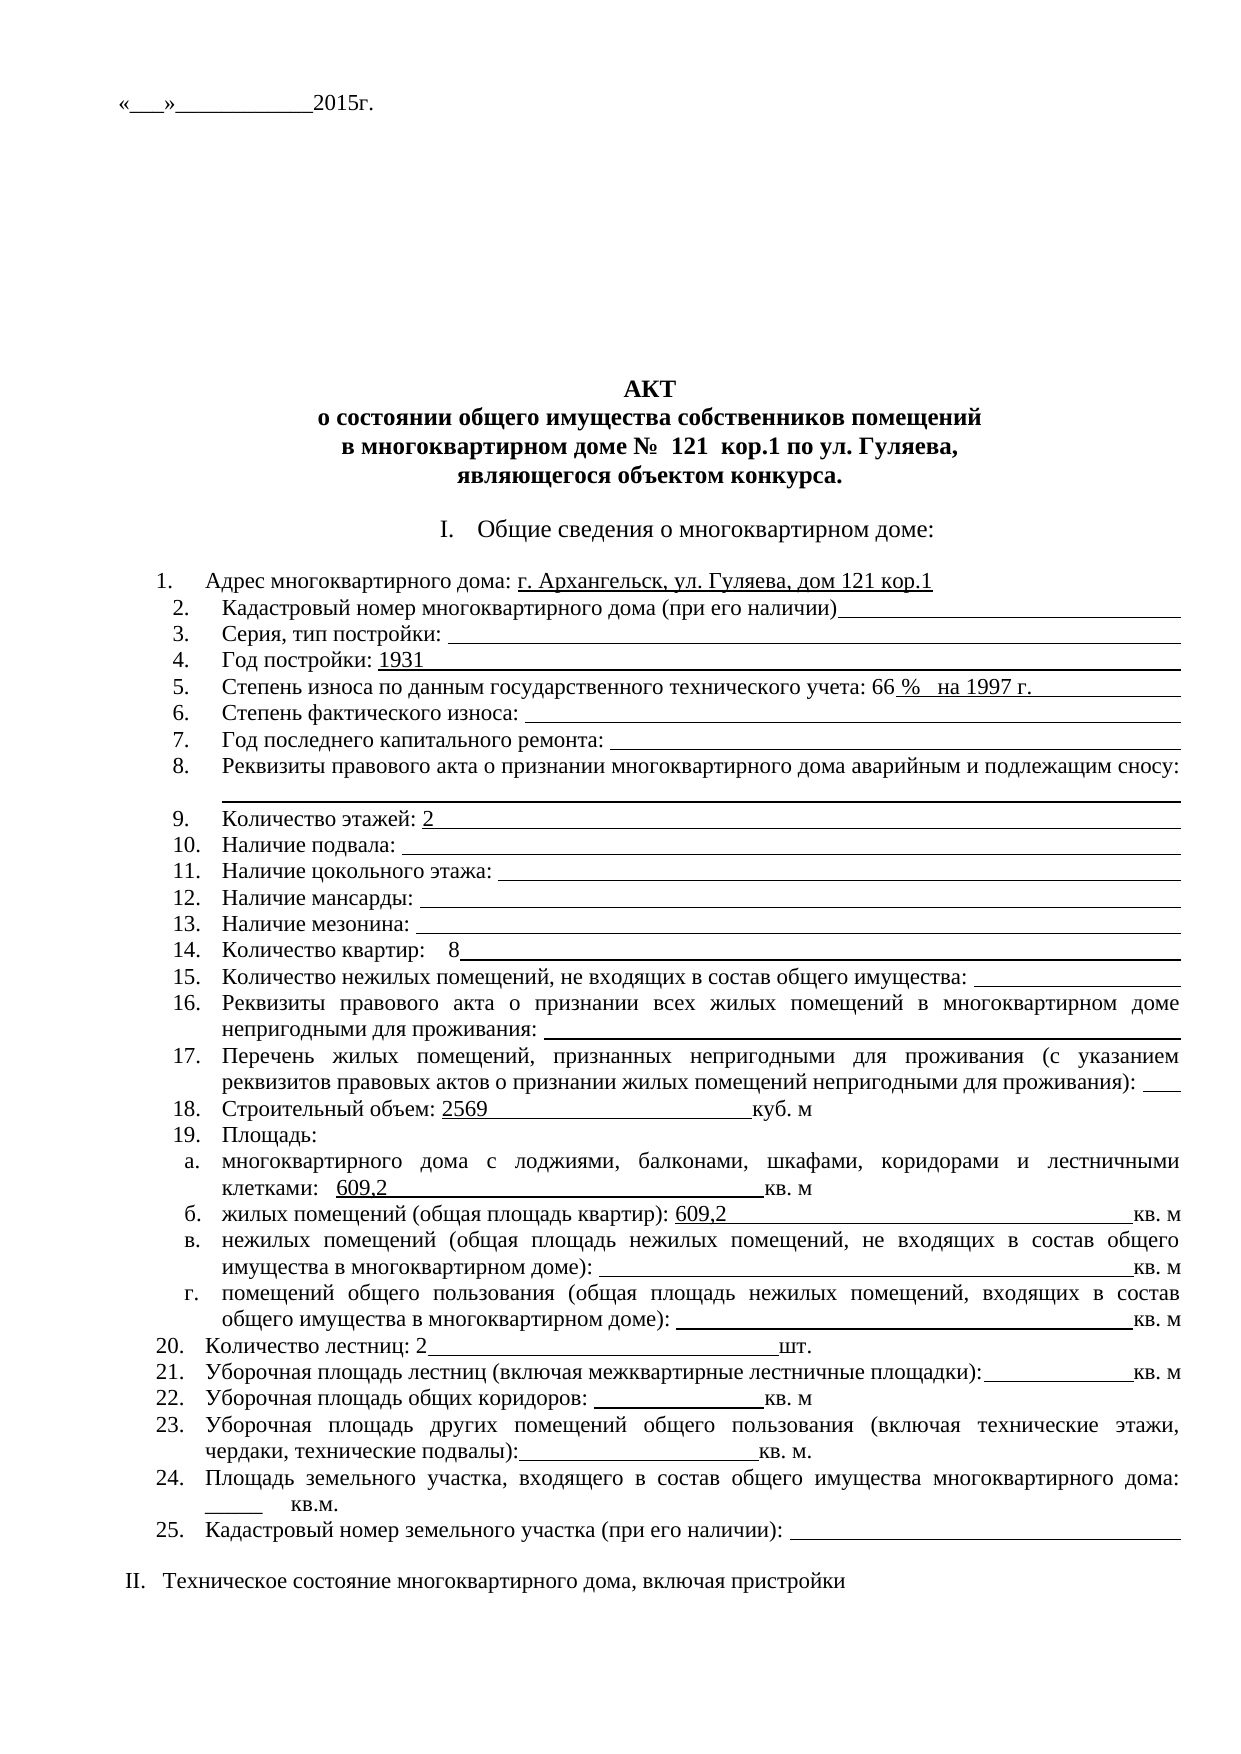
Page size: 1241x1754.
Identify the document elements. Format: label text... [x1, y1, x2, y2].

list жилых помещений (общая площадь квартир): 609,2 кв. м [184, 1200, 1181, 1226]
list Реквизиты правового акта о признании всех жилых помещений в многоквартирном доме непригодными для проживания: [172, 989, 1181, 1042]
list Степень износа по данным государственного технического учета: 66 % на 1997 г. [172, 673, 1181, 699]
list Перечень жилых помещений, признанных непригодными для проживания (с указанием реквизитов правовых актов о признании жилых помещений непригодными для проживания): [172, 1042, 1181, 1094]
list многоквартирного дома с лоджиями, балконами, шкафами, коридорами и лестничными клетками: 609,2 кв. м [184, 1147, 1181, 1200]
text АКТ [118, 374, 1181, 402]
list Реквизиты правового акта о признании многоквартирного дома аварийным и подлежащим сносу: [172, 752, 1181, 805]
list Кадастровый номер многоквартирного дома (при его наличии) [172, 594, 1181, 620]
list Общие сведения о многоквартирном доме: [193, 514, 1181, 542]
list Кадастровый номер земельного участка (при его наличии): [156, 1516, 1181, 1543]
list помещений общего пользования (общая площадь нежилых помещений, входящих в состав общего имущества в многоквартирном доме): кв. м [184, 1279, 1181, 1332]
list Уборочная площадь других помещений общего пользования (включая технические этажи, чердаки, технические подвалы): кв. м. [156, 1411, 1181, 1463]
list Уборочная площадь лестниц (включая межквартирные лестничные площадки): кв. м [156, 1358, 1181, 1384]
list Наличие мезонина: [172, 910, 1181, 936]
text о состоянии общего имущества собственников помещений [118, 402, 1181, 431]
list Наличие мансарды: [172, 884, 1181, 910]
list Строительный объем: 2569 куб. м [172, 1094, 1181, 1121]
list Серия, тип постройки: [172, 620, 1181, 647]
list Площадь: [172, 1121, 1181, 1147]
list Количество лестниц: 2 шт. [156, 1332, 1181, 1358]
list Техническое состояние многоквартирного дома, включая пристройки [125, 1568, 1181, 1594]
text «___»____________2015г. [118, 89, 1181, 115]
list Адрес многоквартирного дома: г. Архангельск, ул. Гуляева, дом 121 кор.1 [156, 567, 1181, 594]
list Наличие подвала: [172, 831, 1181, 857]
list Наличие цокольного этажа: [172, 857, 1181, 884]
text являющегося объектом конкурса. [118, 460, 1181, 489]
list Количество нежилых помещений, не входящих в состав общего имущества: [172, 963, 1181, 989]
list нежилых помещений (общая площадь нежилых помещений, не входящих в состав общего имущества в многоквартирном доме): кв. м [184, 1226, 1181, 1279]
list Степень фактического износа: [172, 699, 1181, 726]
list Площадь земельного участка, входящего в состав общего имущества многоквартирного дома: _____ кв.м. [156, 1463, 1181, 1516]
list Год последнего капитального ремонта: [172, 726, 1181, 752]
text в многоквартирном доме № 121 кор.1 по ул. Гуляева, [118, 431, 1181, 460]
list Количество квартир: 8 [172, 936, 1181, 963]
list Количество этажей: 2 [172, 805, 1181, 831]
list Уборочная площадь общих коридоров: кв. м [156, 1384, 1181, 1411]
list Год постройки: 1931 [172, 647, 1181, 673]
